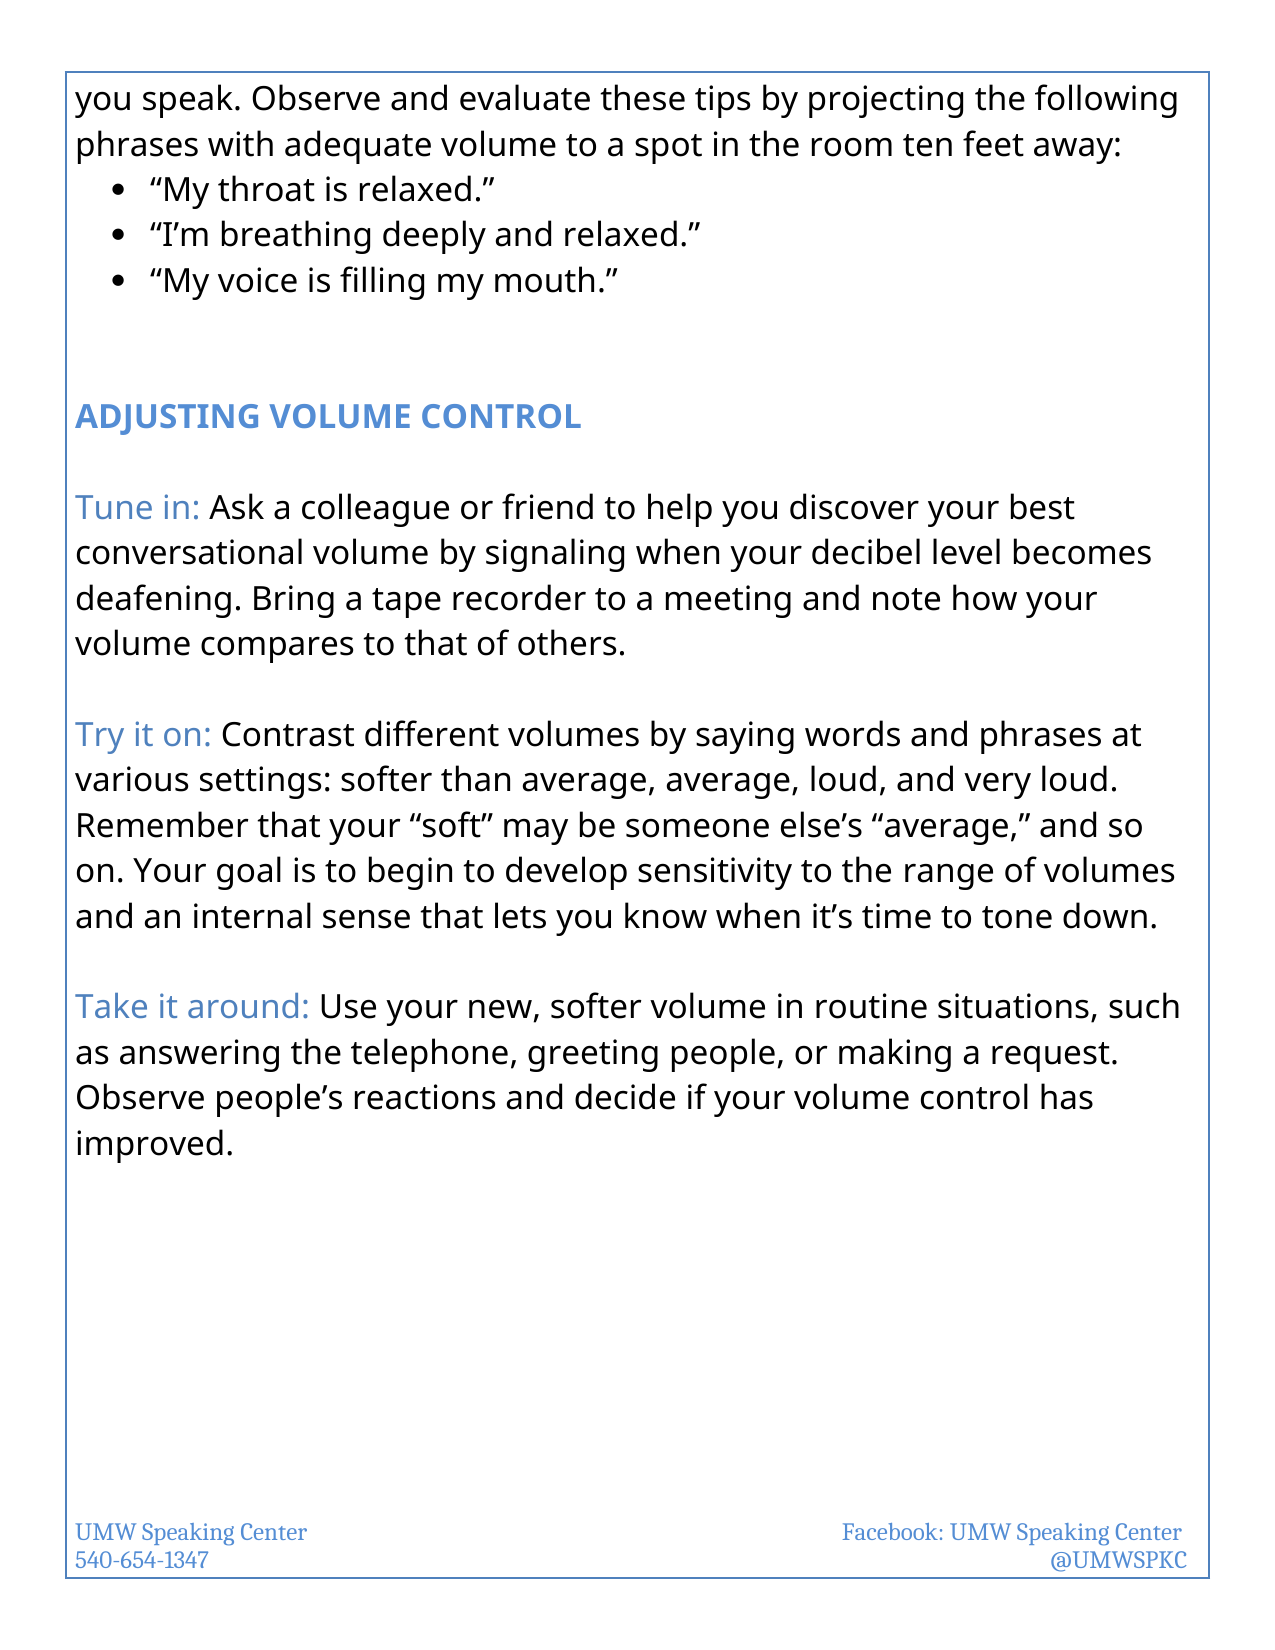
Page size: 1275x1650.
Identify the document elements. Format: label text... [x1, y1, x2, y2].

text Tune in: Ask a colleague or friend to help you discover your best conversational volume by signaling when your decibel level becomes deafening. Bring a tape recorder to a meeting and note how your volume compares to that of others. [75, 484, 1200, 665]
text Take it around: Use your new, softer volume in routine situations, such as answering the telephone, greeting people, or making a request. Observe people’s reactions and decide if your volume control has improved. [75, 983, 1200, 1165]
list “My throat is relaxed.” [112, 166, 1200, 211]
text Try it on: Contrast different volumes by saying words and phrases at various settings: softer than average, average, loud, and very loud. Remember that your “soft” may be someone else’s “average,” and so on. Your goal is to begin to develop sensitivity to the range of volumes and an internal sense that lets you know when it’s time to tone down. [75, 711, 1200, 938]
text ADJUSTING VOLUME CONTROL [75, 393, 1200, 438]
list “I’m breathing deeply and relaxed.” [112, 211, 1200, 257]
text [75, 75, 1200, 166]
list “My voice is filling my mouth.” [112, 257, 1200, 302]
